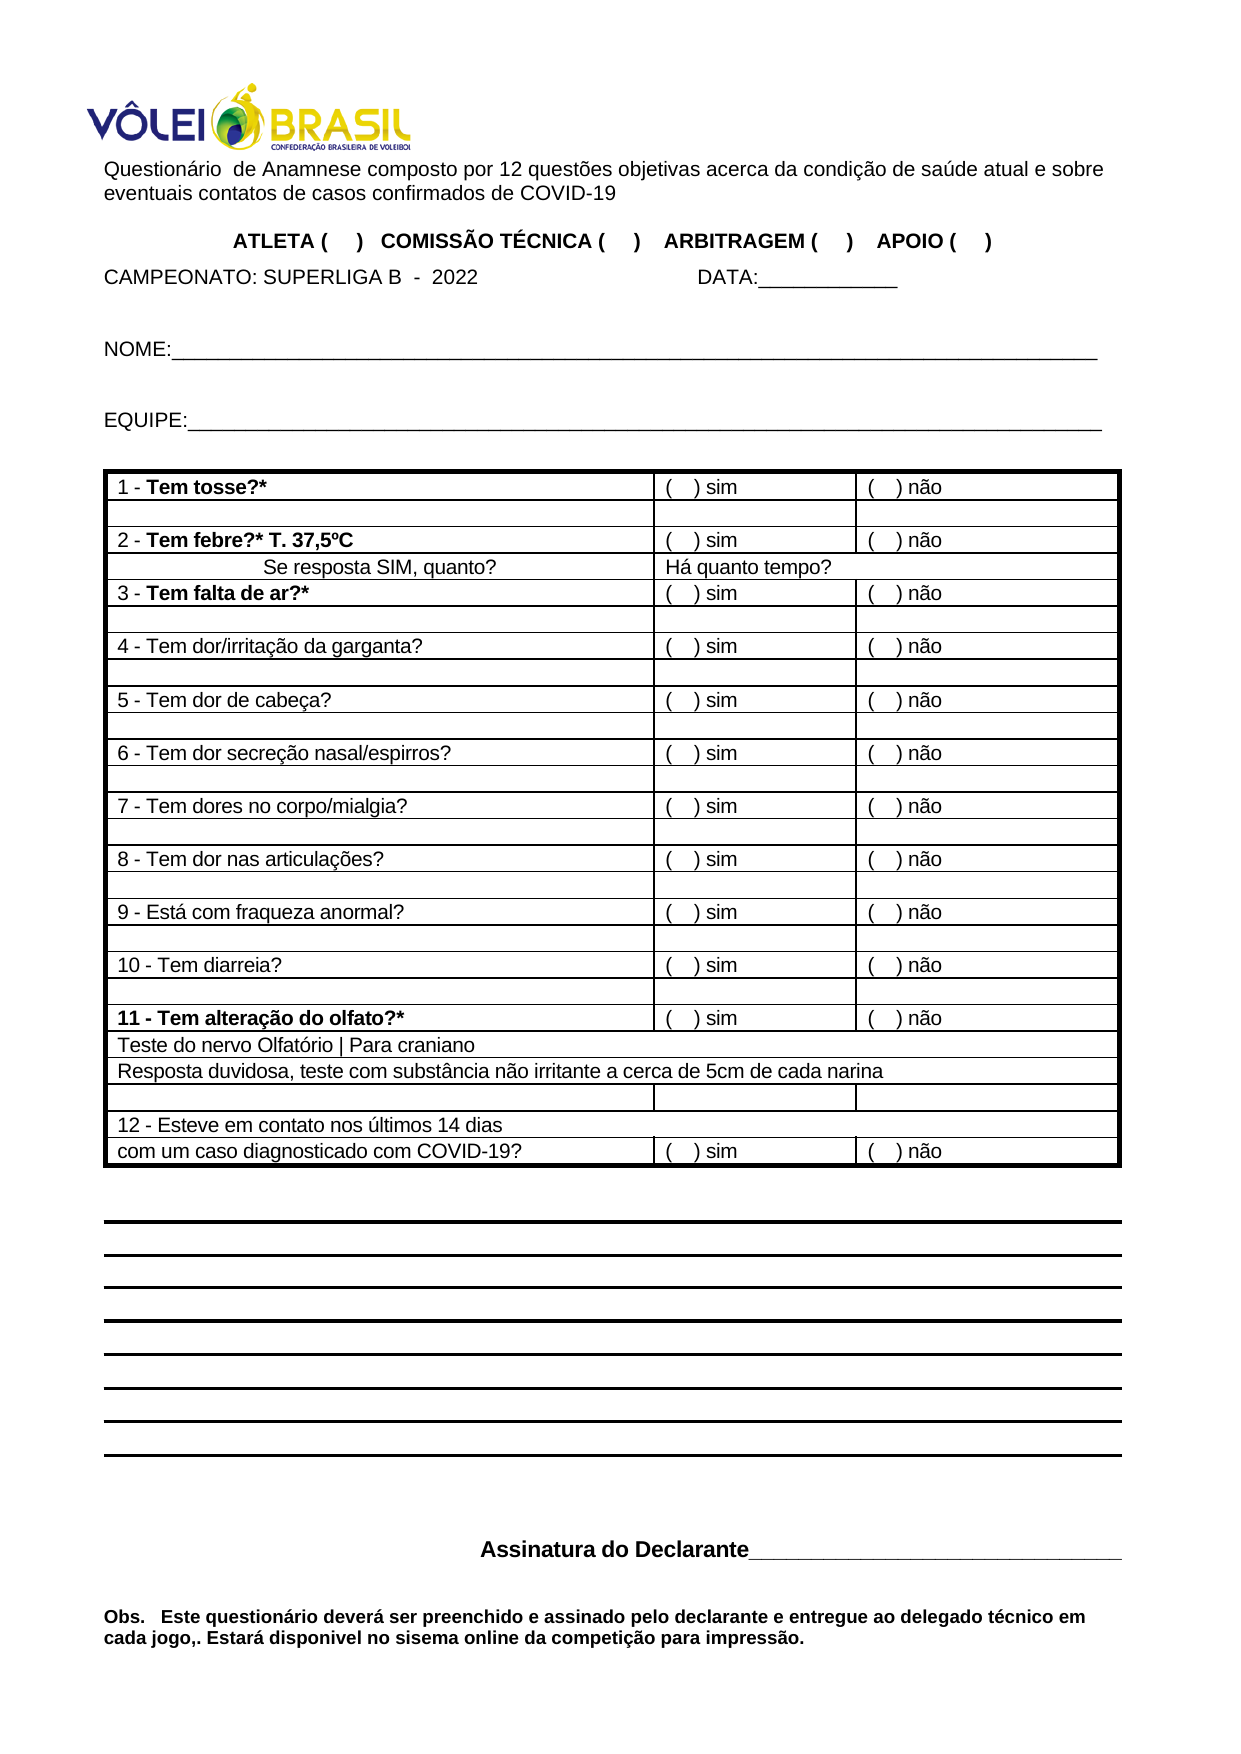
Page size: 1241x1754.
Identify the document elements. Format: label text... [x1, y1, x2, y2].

text Assinatura do Declarante______________________________ [103, 1536, 1122, 1562]
text Obs. Este questionário deverá ser preenchido e assinado pelo declarante e entregue ao delegado técnico em cada jogo,. Estará disponivel no sisema online da competição para impressão. [103, 1606, 1122, 1649]
table_cell [655, 926, 855, 951]
text CAMPEONATO: SUPERLIGA B - 2022 DATA:____________ [103, 264, 1122, 288]
table_cell ( ) sim [655, 793, 855, 818]
table_cell 12 - Esteve em contato nos últimos 14 dias [108, 1112, 1117, 1136]
table_cell [857, 501, 1117, 526]
table_cell [108, 819, 653, 844]
table_cell 11 - Tem alteração do olfato?* [108, 1005, 653, 1030]
table_cell ( ) sim [655, 740, 855, 764]
table_cell com um caso diagnosticado com COVID-19? [108, 1138, 653, 1163]
table_cell ( ) não [857, 952, 1117, 977]
table_cell ( ) sim [655, 1138, 855, 1163]
table_cell 3 - Tem falta de ar?* [108, 580, 653, 605]
table_cell ( ) sim [655, 1005, 855, 1030]
table_header ( ) não [857, 474, 1117, 499]
table_cell [857, 979, 1117, 1004]
table_cell [108, 979, 653, 1004]
table_header 1 - Tem tosse?* [108, 474, 653, 499]
table_cell [655, 660, 855, 685]
picture [86, 83, 411, 151]
table_cell [857, 713, 1117, 738]
table_cell [108, 713, 653, 738]
table_cell [655, 713, 855, 738]
table_cell ( ) não [857, 580, 1117, 605]
table_cell Teste do nervo Olfatório | Para craniano [108, 1032, 1117, 1057]
table_cell ( ) não [857, 527, 1117, 552]
table_cell ( ) sim [655, 846, 855, 871]
table_cell 9 - Está com fraqueza anormal? [108, 899, 653, 924]
table_cell [108, 872, 653, 897]
text EQUIPE:_______________________________________________________________________________ [103, 372, 1122, 432]
table_cell [857, 660, 1117, 685]
table_header ( ) sim [655, 474, 855, 499]
table_cell ( ) sim [655, 952, 855, 977]
table_cell ( ) sim [655, 899, 855, 924]
table_cell 10 - Tem diarreia? [108, 952, 653, 977]
table_cell ( ) sim [655, 633, 855, 658]
text NOME:________________________________________________________________________________ [103, 336, 1122, 360]
table_cell ( ) não [857, 1005, 1117, 1030]
table_cell [655, 766, 855, 791]
table_cell ( ) sim [655, 687, 855, 711]
table_cell [108, 501, 653, 526]
text Questionário de Anamnese composto por 12 questões objetivas acerca da condição de saúde atual e sobre eventuais contatos de casos confirmados de COVID-19 [103, 157, 1122, 205]
table_cell ( ) não [857, 793, 1117, 818]
table_cell 5 - Tem dor de cabeça? [108, 687, 653, 711]
table_cell [857, 819, 1117, 844]
table_cell [108, 1085, 653, 1110]
table_cell Há quanto tempo? [655, 554, 1117, 579]
table_cell [857, 926, 1117, 951]
table_cell ( ) não [857, 846, 1117, 871]
table_cell [655, 607, 855, 632]
table_cell [108, 926, 653, 951]
table_cell 2 - Tem febre?* T. 37,5ºC [108, 527, 653, 552]
table_cell [655, 872, 855, 897]
table_cell ( ) sim [655, 580, 855, 605]
table_cell 4 - Tem dor/irritação da garganta? [108, 633, 653, 658]
table_cell 6 - Tem dor secreção nasal/espirros? [108, 740, 653, 764]
table_cell ( ) sim [655, 527, 855, 552]
table_cell [857, 607, 1117, 632]
table_cell 7 - Tem dores no corpo/mialgia? [108, 793, 653, 818]
table_cell ( ) não [857, 1138, 1117, 1163]
table_cell ( ) não [857, 899, 1117, 924]
table_cell [655, 501, 855, 526]
table_cell [655, 979, 855, 1004]
table_cell [655, 819, 855, 844]
table_cell [857, 1085, 1117, 1110]
table_cell [655, 1085, 855, 1110]
text ATLETA ( ) COMISSÃO TÉCNICA ( ) ARBITRAGEM ( ) APOIO ( ) [103, 229, 1122, 253]
table_cell [108, 766, 653, 791]
table_cell ( ) não [857, 740, 1117, 764]
table_cell 8 - Tem dor nas articulações? [108, 846, 653, 871]
table_cell ( ) não [857, 633, 1117, 658]
table_cell [857, 872, 1117, 897]
table_cell Se resposta SIM, quanto? [108, 554, 653, 579]
table_cell [108, 660, 653, 685]
table_cell Resposta duvidosa, teste com substância não irritante a cerca de 5cm de cada narina [108, 1058, 1117, 1083]
table_cell ( ) não [857, 687, 1117, 711]
table_cell [108, 607, 653, 632]
table_cell [857, 766, 1117, 791]
